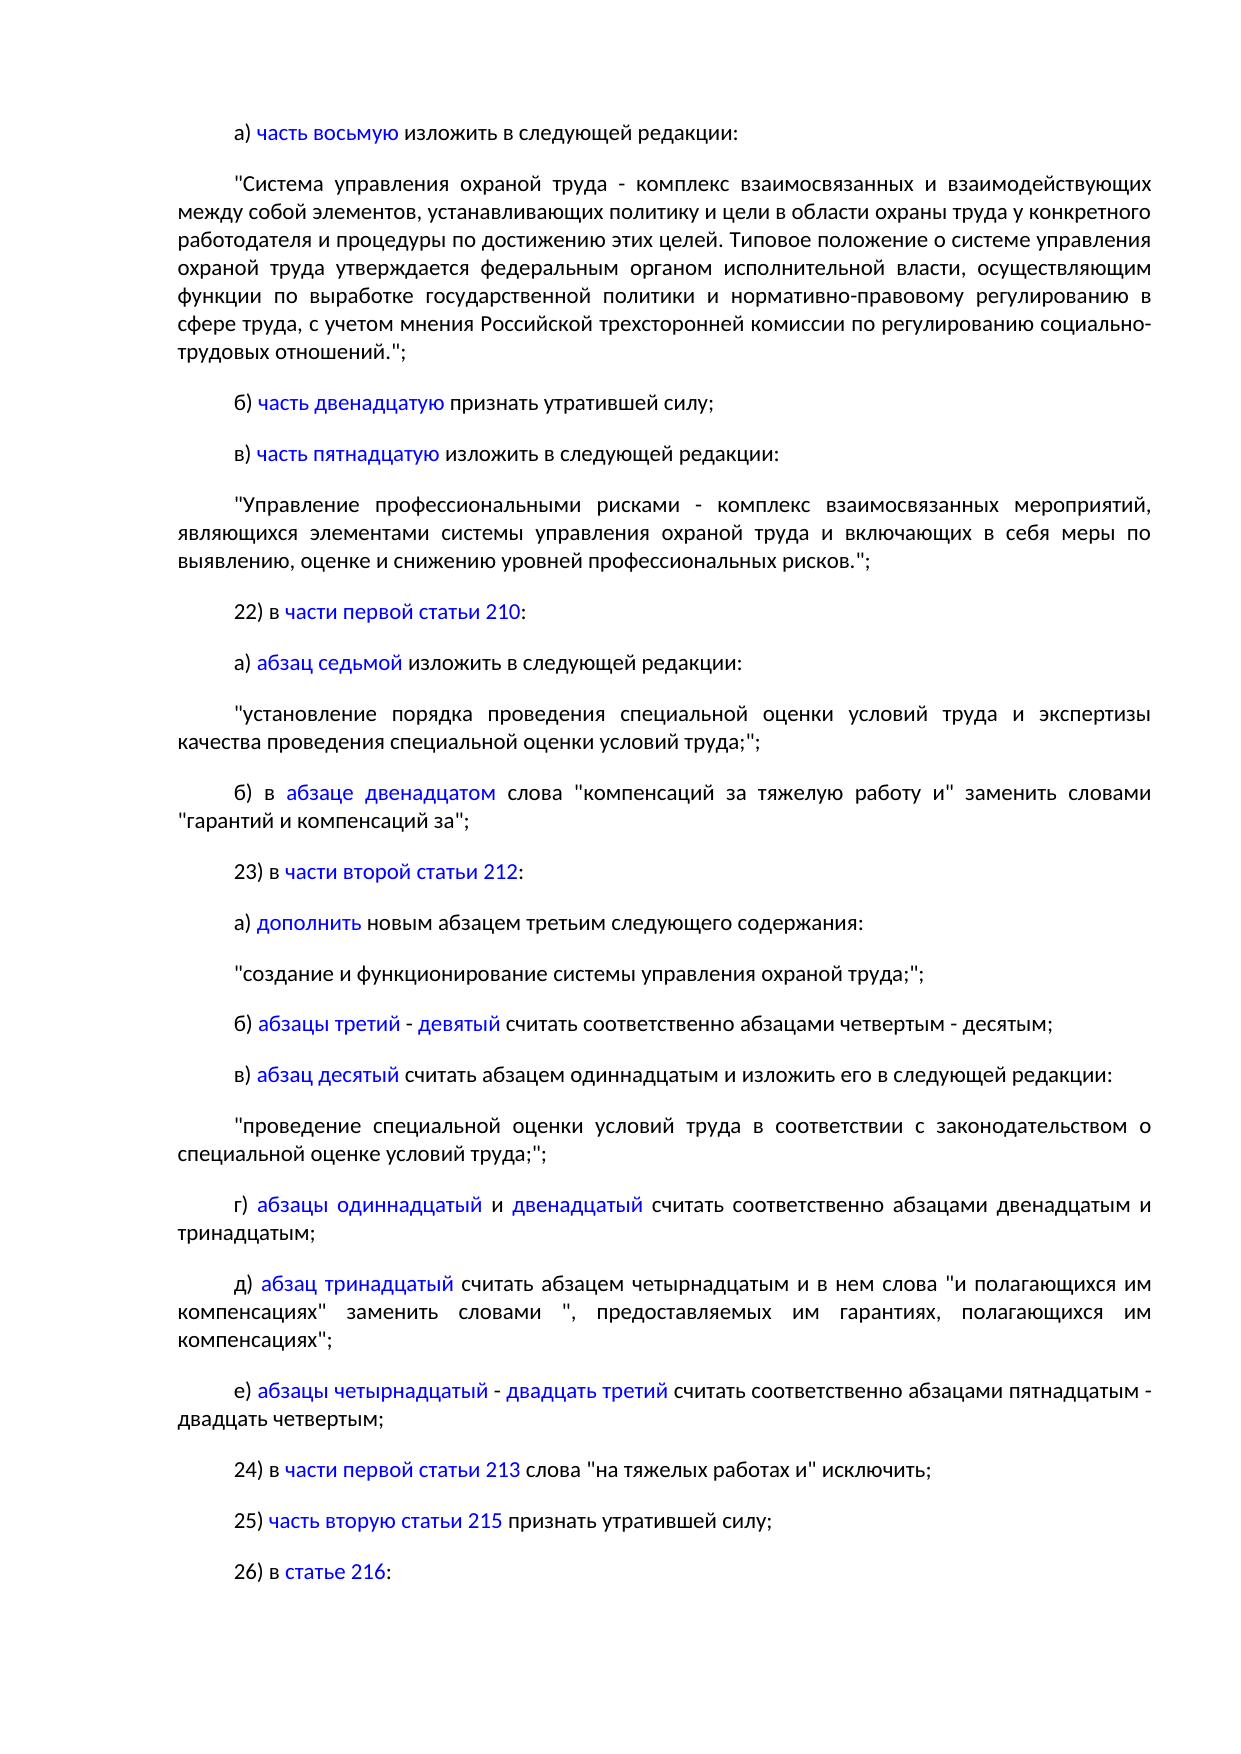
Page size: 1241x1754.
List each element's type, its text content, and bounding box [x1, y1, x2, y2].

text а) часть восьмую изложить в следующей редакции: [177, 118, 1152, 146]
text "Управление профессиональными рисками - комплекс взаимосвязанных мероприятий, являющихся элементами системы управления охраной труда и включающих в себя меры по выявлению, оценке и снижению уровней профессиональных рисков."; [177, 490, 1152, 574]
text е) абзацы четырнадцатый - двадцать третий считать соответственно абзацами пятнадцатым - двадцать четвертым; [177, 1376, 1152, 1432]
text б) в абзаце двенадцатом слова "компенсаций за тяжелую работу и" заменить словами "гарантий и компенсаций за"; [177, 778, 1152, 834]
text "Система управления охраной труда - комплекс взаимосвязанных и взаимодействующих между собой элементов, устанавливающих политику и цели в области охраны труда у конкретного работодателя и процедуры по достижению этих целей. Типовое положение о системе управления охраной труда утверждается федеральным органом исполнительной власти, осуществляющим функции по выработке государственной политики и нормативно-правовому регулированию в сфере труда, с учетом мнения Российской трехсторонней комиссии по регулированию социально-трудовых отношений."; [177, 169, 1152, 365]
text 22) в части первой статьи 210: [177, 597, 1152, 625]
text б) часть двенадцатую признать утратившей силу; [177, 388, 1152, 416]
text 25) часть вторую статьи 215 признать утратившей силу; [177, 1506, 1152, 1534]
text а) дополнить новым абзацем третьим следующего содержания: [177, 908, 1152, 936]
text 23) в части второй статьи 212: [177, 857, 1152, 885]
text г) абзацы одиннадцатый и двенадцатый считать соответственно абзацами двенадцатым и тринадцатым; [177, 1190, 1152, 1246]
text в) часть пятнадцатую изложить в следующей редакции: [177, 439, 1152, 467]
text в) абзац десятый считать абзацем одиннадцатым и изложить его в следующей редакции: [177, 1061, 1152, 1088]
text "установление порядка проведения специальной оценки условий труда и экспертизы качества проведения специальной оценки условий труда;"; [177, 699, 1152, 755]
text б) абзацы третий - девятый считать соответственно абзацами четвертым - десятым; [177, 1009, 1152, 1038]
text д) абзац тринадцатый считать абзацем четырнадцатым и в нем слова "и полагающихся им компенсациях" заменить словами ", предоставляемых им гарантиях, полагающихся им компенсациях"; [177, 1269, 1152, 1353]
text "проведение специальной оценки условий труда в соответствии с законодательством о специальной оценке условий труда;"; [177, 1111, 1152, 1167]
text 24) в части первой статьи 213 слова "на тяжелых работах и" исключить; [177, 1455, 1152, 1483]
text 26) в статье 216: [177, 1557, 1152, 1585]
text а) абзац седьмой изложить в следующей редакции: [177, 648, 1152, 676]
text "создание и функционирование системы управления охраной труда;"; [177, 959, 1152, 987]
